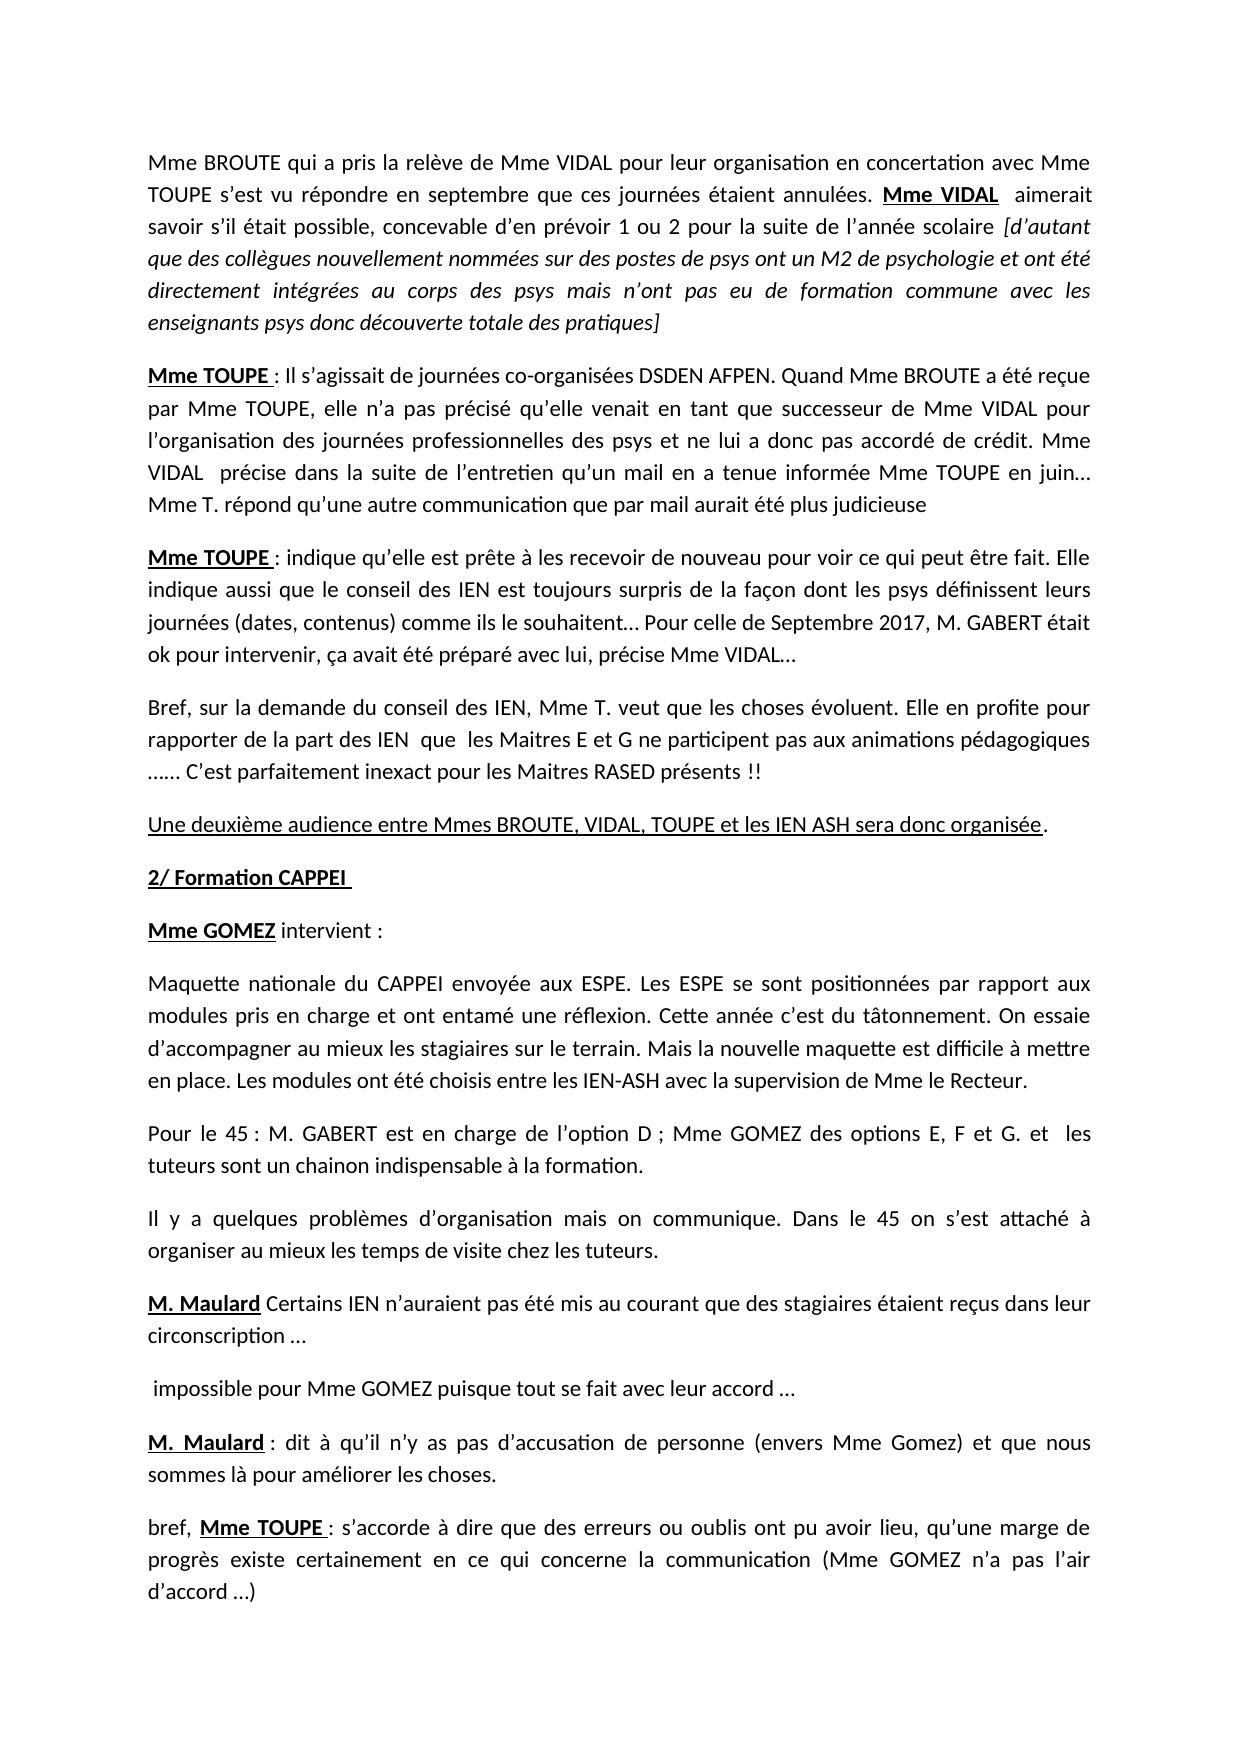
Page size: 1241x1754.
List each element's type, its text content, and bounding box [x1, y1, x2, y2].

text Mme BROUTE qui a pris la relève de Mme VIDAL pour leur organisation en concertation avec Mme TOUPE s’est vu répondre en septembre que ces journées étaient annulées. Mme VIDAL aimerait savoir s’il était possible, concevable d’en prévoir 1 ou 2 pour la suite de l’année scolaire [d’autant que des collègues nouvellement nommées sur des postes de psys ont un M2 de psychologie et ont été directement intégrées au corps des psys mais n’ont pas eu de formation commune avec les enseignants psys donc découverte totale des pratiques] [148, 148, 1093, 337]
text Il y a quelques problèmes d’organisation mais on communique. Dans le 45 on s’est attaché à organiser au mieux les temps de visite chez les tuteurs. [148, 1204, 1093, 1264]
text Mme GOMEZ intervient : [148, 916, 1093, 944]
text Mme TOUPE : Il s’agissait de journées co-organisées DSDEN AFPEN. Quand Mme BROUTE a été reçue par Mme TOUPE, elle n’a pas précisé qu’elle venait en tant que successeur de Mme VIDAL pour l’organisation des journées professionnelles des psys et ne lui a donc pas accordé de crédit. Mme VIDAL précise dans la suite de l’entretien qu’un mail en a tenue informée Mme TOUPE en juin… Mme T. répond qu’une autre communication que par mail aurait été plus judicieuse [148, 362, 1093, 518]
text M. Maulard Certains IEN n’auraient pas été mis au courant que des stagiaires étaient reçus dans leur circonscription … [148, 1289, 1093, 1349]
text Pour le 45 : M. GABERT est en charge de l’option D ; Mme GOMEZ des options E, F et G. et les tuteurs sont un chainon indispensable à la formation. [148, 1119, 1093, 1179]
text Maquette nationale du CAPPEI envoyée aux ESPE. Les ESPE se sont positionnées par rapport aux modules pris en charge et ont entamé une réflexion. Cette année c’est du tâtonnement. On essaie d’accompagner au mieux les stagiaires sur le terrain. Mais la nouvelle maquette est difficile à mettre en place. Les modules ont été choisis entre les IEN-ASH avec la supervision de Mme le Recteur. [148, 969, 1093, 1094]
text M. Maulard : dit à qu’il n’y as pas d’accusation de personne (envers Mme Gomez) et que nous sommes là pour améliorer les choses. [148, 1428, 1093, 1488]
text impossible pour Mme GOMEZ puisque tout se fait avec leur accord … [148, 1374, 1093, 1403]
text Bref, sur la demande du conseil des IEN, Mme T. veut que les choses évoluent. Elle en profite pour rapporter de la part des IEN que les Maitres E et G ne participent pas aux animations pédagogiques …... C’est parfaitement inexact pour les Maitres RASED présents !! [148, 693, 1093, 785]
text bref, Mme TOUPE : s’accorde à dire que des erreurs ou oublis ont pu avoir lieu, qu’une marge de progrès existe certainement en ce qui concerne la communication (Mme GOMEZ n’a pas l’air d’accord …) [148, 1513, 1093, 1605]
text Mme TOUPE : indique qu’elle est prête à les recevoir de nouveau pour voir ce qui peut être fait. Elle indique aussi que le conseil des IEN est toujours surpris de la façon dont les psys définissent leurs journées (dates, contenus) comme ils le souhaitent… Pour celle de Septembre 2017, M. GABERT était ok pour intervenir, ça avait été préparé avec lui, précise Mme VIDAL… [148, 543, 1093, 668]
text Une deuxième audience entre Mmes BROUTE, VIDAL, TOUPE et les IEN ASH sera donc organisée. [148, 810, 1093, 838]
text 2/ Formation CAPPEI [148, 863, 1093, 891]
